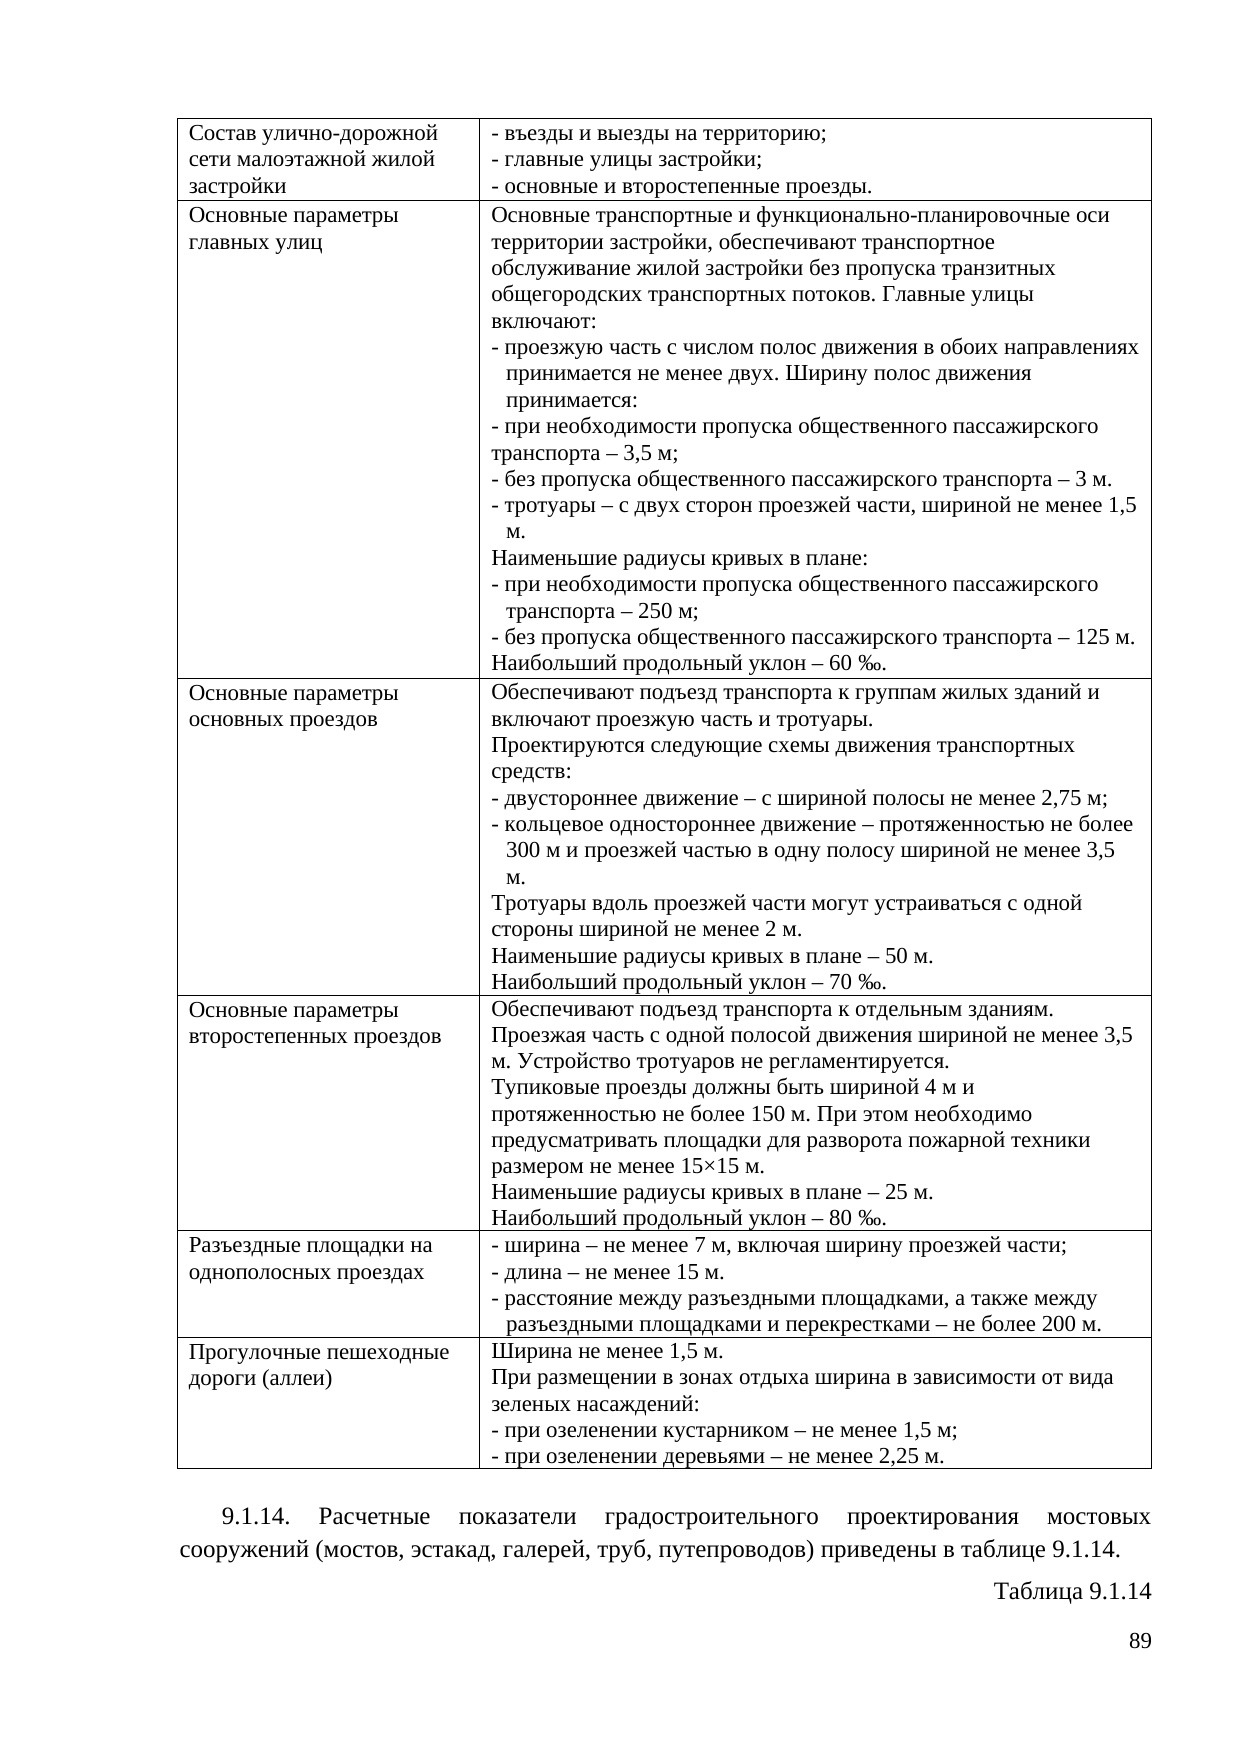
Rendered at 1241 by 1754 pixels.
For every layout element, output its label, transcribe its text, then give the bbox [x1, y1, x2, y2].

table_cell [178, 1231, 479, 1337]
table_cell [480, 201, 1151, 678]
text 9.1.14. Расчетные показатели градостроительного проектирования мостовых сооружений (мостов, эстакад, галерей, труб, путепроводов) приведены в таблице 9.1.14. [179, 1501, 1152, 1562]
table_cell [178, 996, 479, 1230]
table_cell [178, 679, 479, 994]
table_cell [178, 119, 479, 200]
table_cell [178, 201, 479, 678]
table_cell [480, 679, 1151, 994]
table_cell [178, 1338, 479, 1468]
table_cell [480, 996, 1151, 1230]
text Таблица 9.1.14 [179, 1576, 1152, 1605]
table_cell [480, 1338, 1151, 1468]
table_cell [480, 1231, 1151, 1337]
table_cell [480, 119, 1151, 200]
